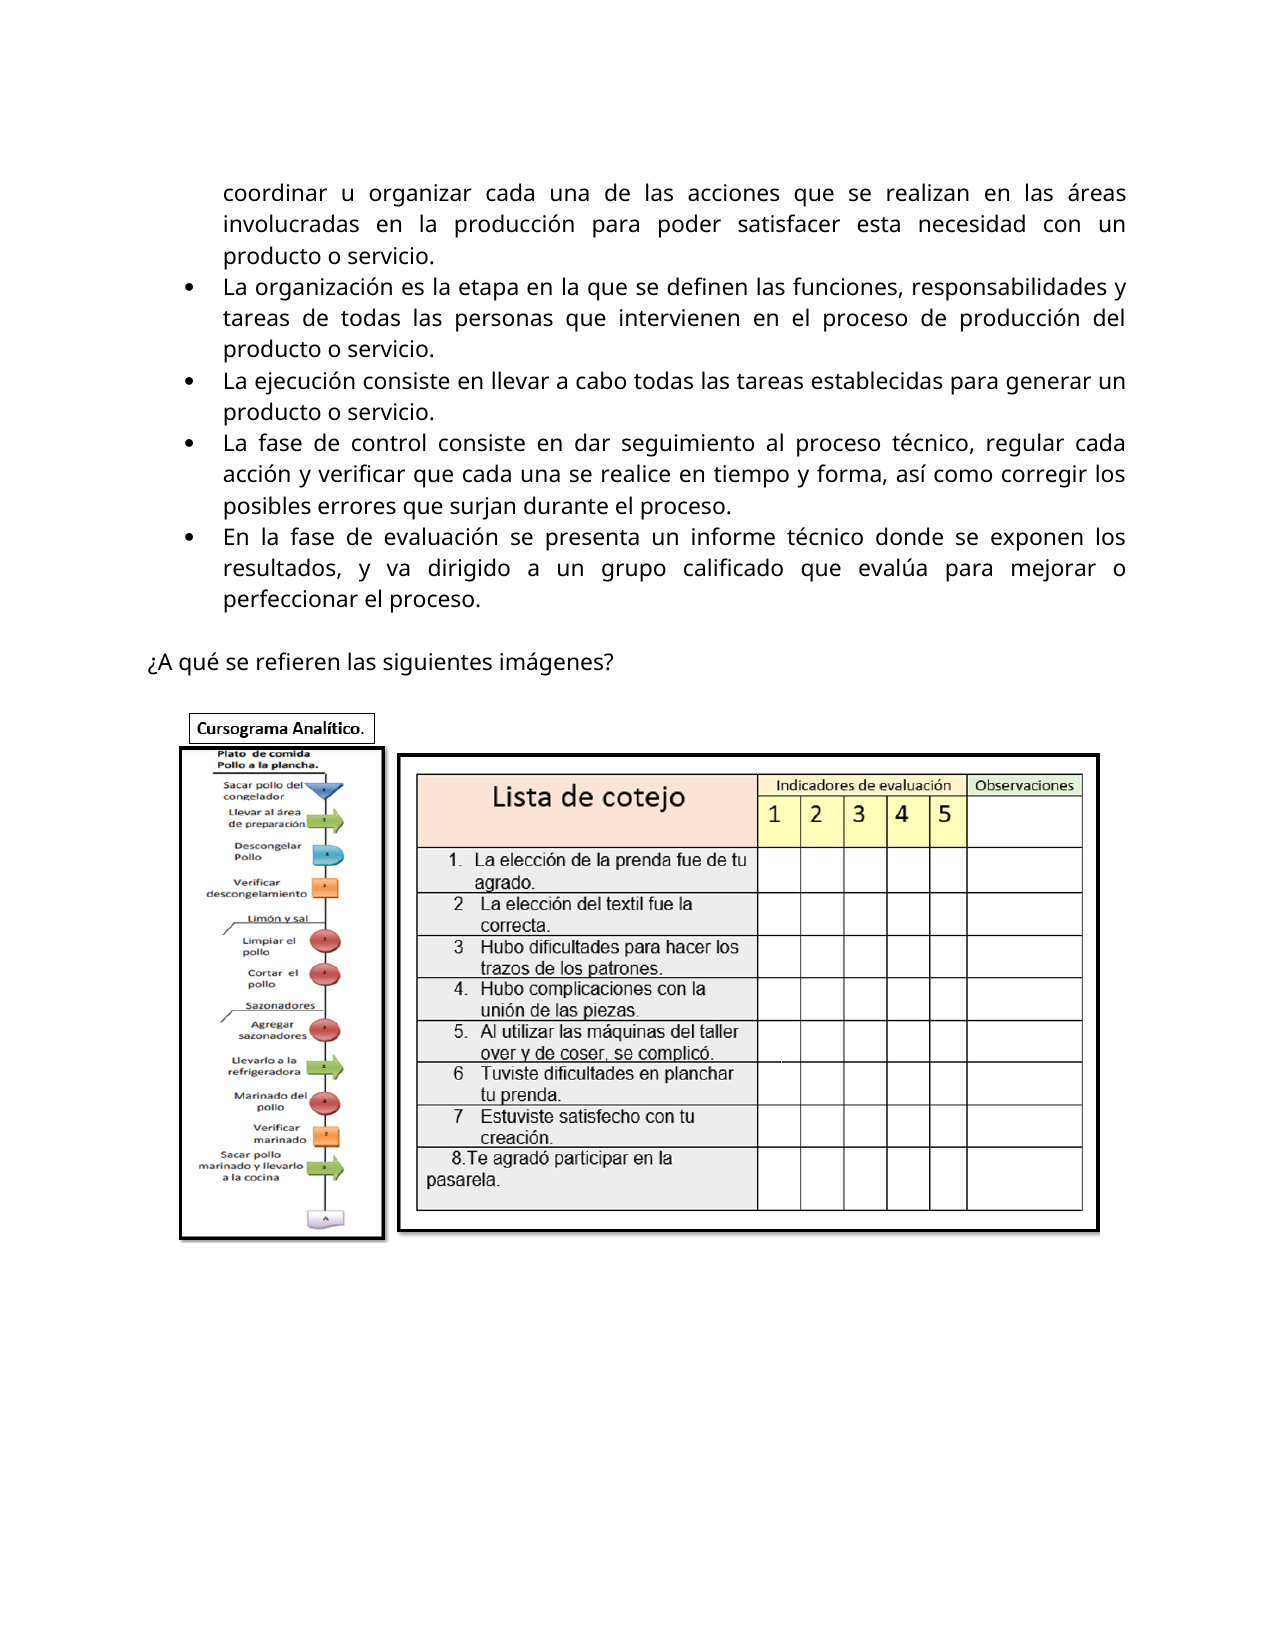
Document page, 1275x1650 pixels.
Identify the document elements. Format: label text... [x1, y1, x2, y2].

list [185, 177, 1127, 271]
text ¿A qué se refieren las siguientes imágenes? [148, 646, 1127, 677]
list La ejecución consiste en llevar a cabo todas las tareas establecidas para generar un producto o servicio. [185, 365, 1127, 427]
list La fase de control consiste en dar seguimiento al proceso técnico, regular cada acción y verificar que cada una se realice en tiempo y forma, así como corregir los posibles errores que surjan durante el proceso. [185, 427, 1127, 521]
list La organización es la etapa en la que se definen las funciones, responsabilidades y tareas de todas las personas que intervienen en el proceso de producción del producto o servicio. [185, 271, 1127, 365]
list En la fase de evaluación se presenta un informe técnico donde se exponen los resultados, y va dirigido a un grupo calificado que evalúa para mejorar o perfeccionar el proceso. [185, 521, 1127, 615]
picture [175, 708, 1100, 1243]
